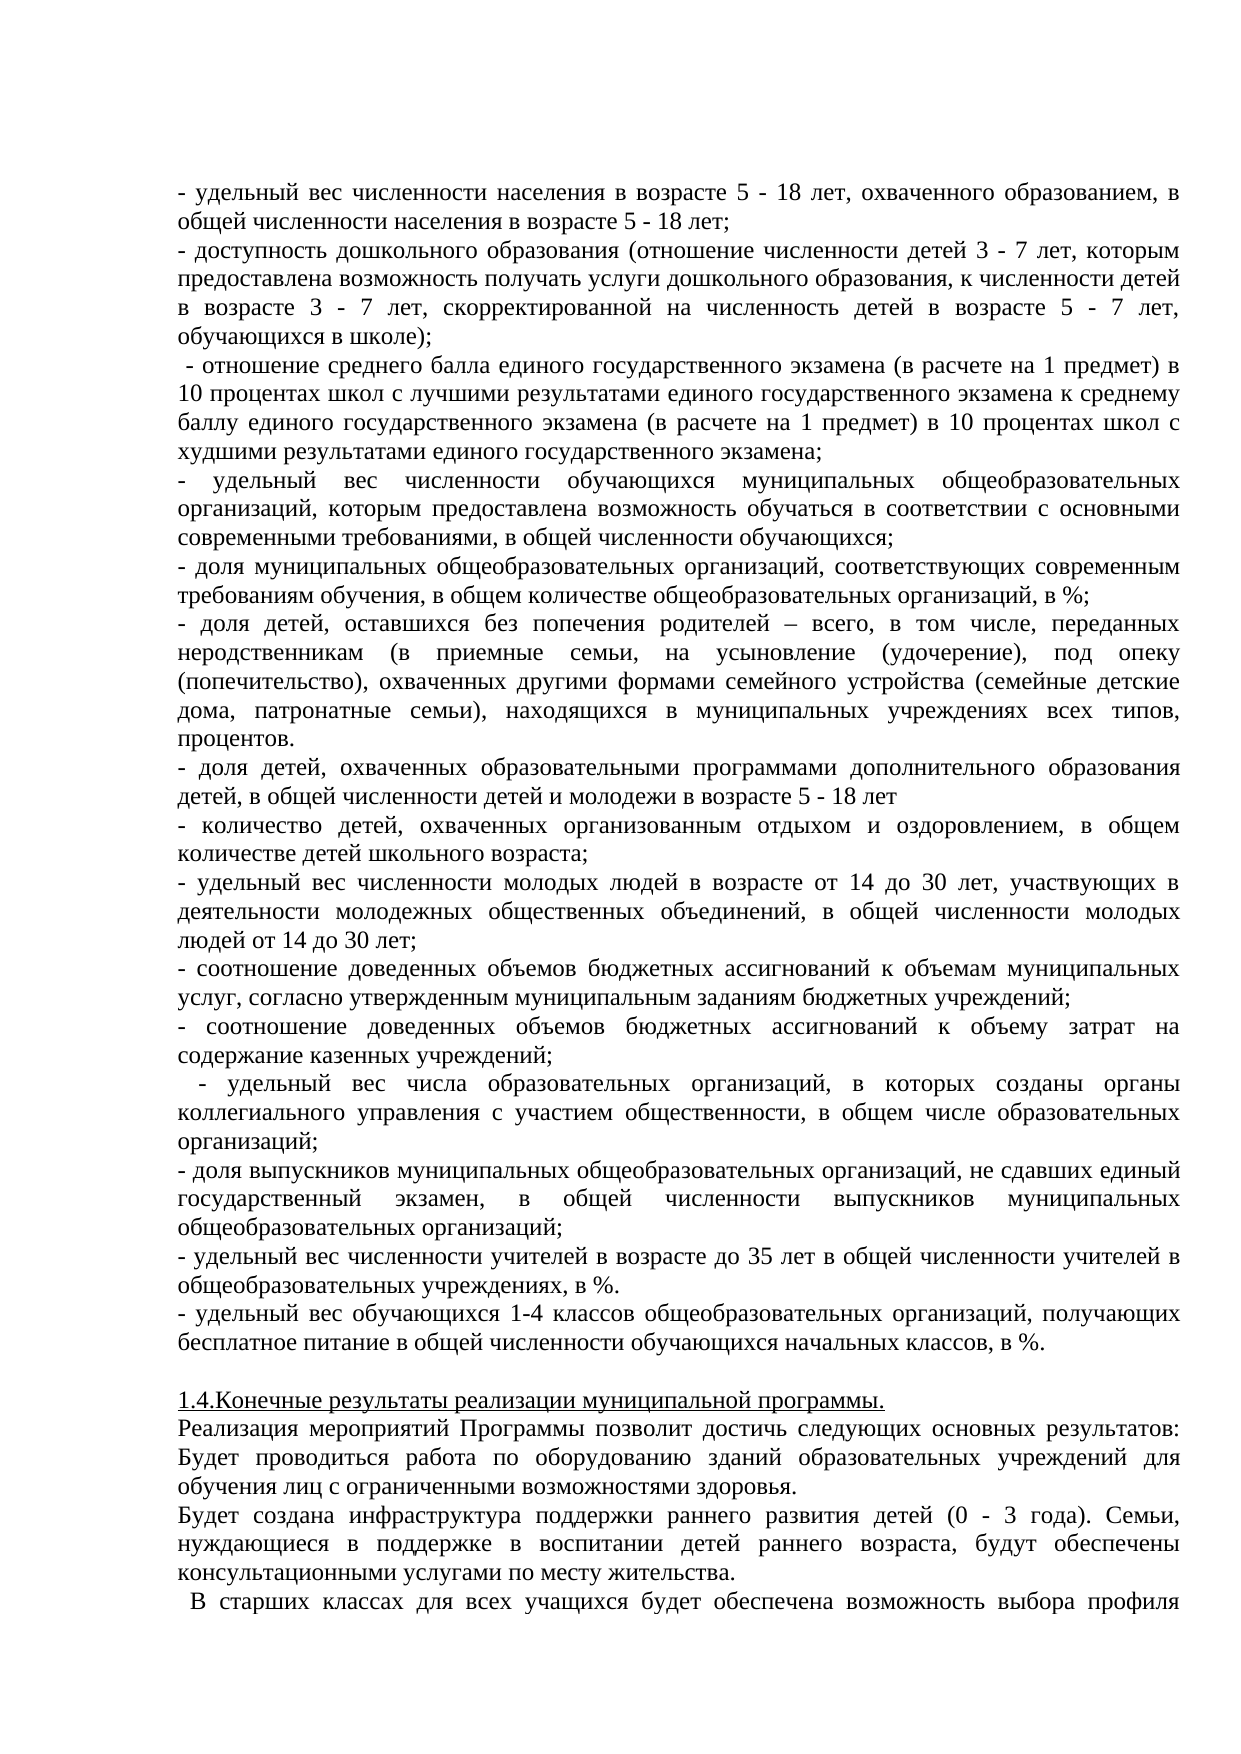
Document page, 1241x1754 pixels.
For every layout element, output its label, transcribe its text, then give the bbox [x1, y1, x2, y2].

text - удельный вес обучающихся 1-4 классов общеобразовательных организаций, получающих бесплатное питание в общей численности обучающихся начальных классов, в %. [177, 1298, 1181, 1356]
text - доля муниципальных общеобразовательных организаций, соответствующих современным требованиям обучения, в общем количестве общеобразовательных организаций, в %; [177, 551, 1181, 608]
text - отношение среднего балла единого государственного экзамена (в расчете на 1 предмет) в 10 процентах школ с лучшими результатами единого государственного экзамена к среднему баллу единого государственного экзамена (в расчете на 1 предмет) в 10 процентах школ с худшими результатами единого государственного экзамена; [177, 350, 1181, 465]
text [177, 1586, 1181, 1614]
text - доля детей, оставшихся без попечения родителей – всего, в том числе, переданных неродственникам (в приемные семьи, на усыновление (удочерение), под опеку (попечительство), охваченных другими формами семейного устройства (семейные детские дома, патронатные семьи), находящихся в муниципальных учреждениях всех типов, процентов. [177, 608, 1181, 752]
text - удельный вес численности молодых людей в возрасте от 14 до 30 лет, участвующих в деятельности молодежных общественных объединений, в общей численности молодых людей от 14 до 30 лет; [177, 867, 1181, 953]
text - соотношение доведенных объемов бюджетных ассигнований к объемам муниципальных услуг, согласно утвержденным муниципальным заданиям бюджетных учреждений; [177, 953, 1181, 1011]
text - доля выпускников муниципальных общеобразовательных организаций, не сдавших единый государственный экзамен, в общей численности выпускников муниципальных общеобразовательных организаций; [177, 1155, 1181, 1241]
text - удельный вес численности обучающихся муниципальных общеобразовательных организаций, которым предоставлена возможность обучаться в соответствии с основными современными требованиями, в общей численности обучающихся; [177, 465, 1181, 551]
text - доступность дошкольного образования (отношение численности детей 3 - 7 лет, которым предоставлена возможность получать услуги дошкольного образования, к численности детей в возрасте 3 - 7 лет, скорректированной на численность детей в возрасте 5 - 7 лет, обучающихся в школе); [177, 235, 1181, 350]
text - удельный вес численности населения в возрасте 5 - 18 лет, охваченного образованием, в общей численности населения в возрасте 5 - 18 лет; [177, 177, 1181, 235]
text - соотношение доведенных объемов бюджетных ассигнований к объему затрат на содержание казенных учреждений; [177, 1011, 1181, 1068]
text Реализация мероприятий Программы позволит достичь следующих основных результатов: Будет проводиться работа по оборудованию зданий образовательных учреждений для обучения лиц с ограниченными возможностями здоровья. [177, 1413, 1181, 1500]
text Будет создана инфраструктура поддержки раннего развития детей (0 - 3 года). Семьи, нуждающиеся в поддержке в воспитании детей раннего возраста, будут обеспечены консультационными услугами по месту жительства. [177, 1500, 1181, 1586]
text - количество детей, охваченных организованным отдыхом и оздоровлением, в общем количестве детей школьного возраста; [177, 810, 1181, 867]
text - удельный вес численности учителей в возрасте до 35 лет в общей численности учителей в общеобразовательных учреждениях, в %. [177, 1241, 1181, 1298]
text - доля детей, охваченных образовательными программами дополнительного образования детей, в общей численности детей и молодежи в возрасте 5 - 18 лет [177, 752, 1181, 810]
text - удельный вес числа образовательных организаций, в которых созданы органы коллегиального управления с участием общественности, в общем числе образовательных организаций; [177, 1068, 1181, 1155]
text 1.4.Конечные результаты реализации муниципальной программы. [177, 1385, 1181, 1413]
